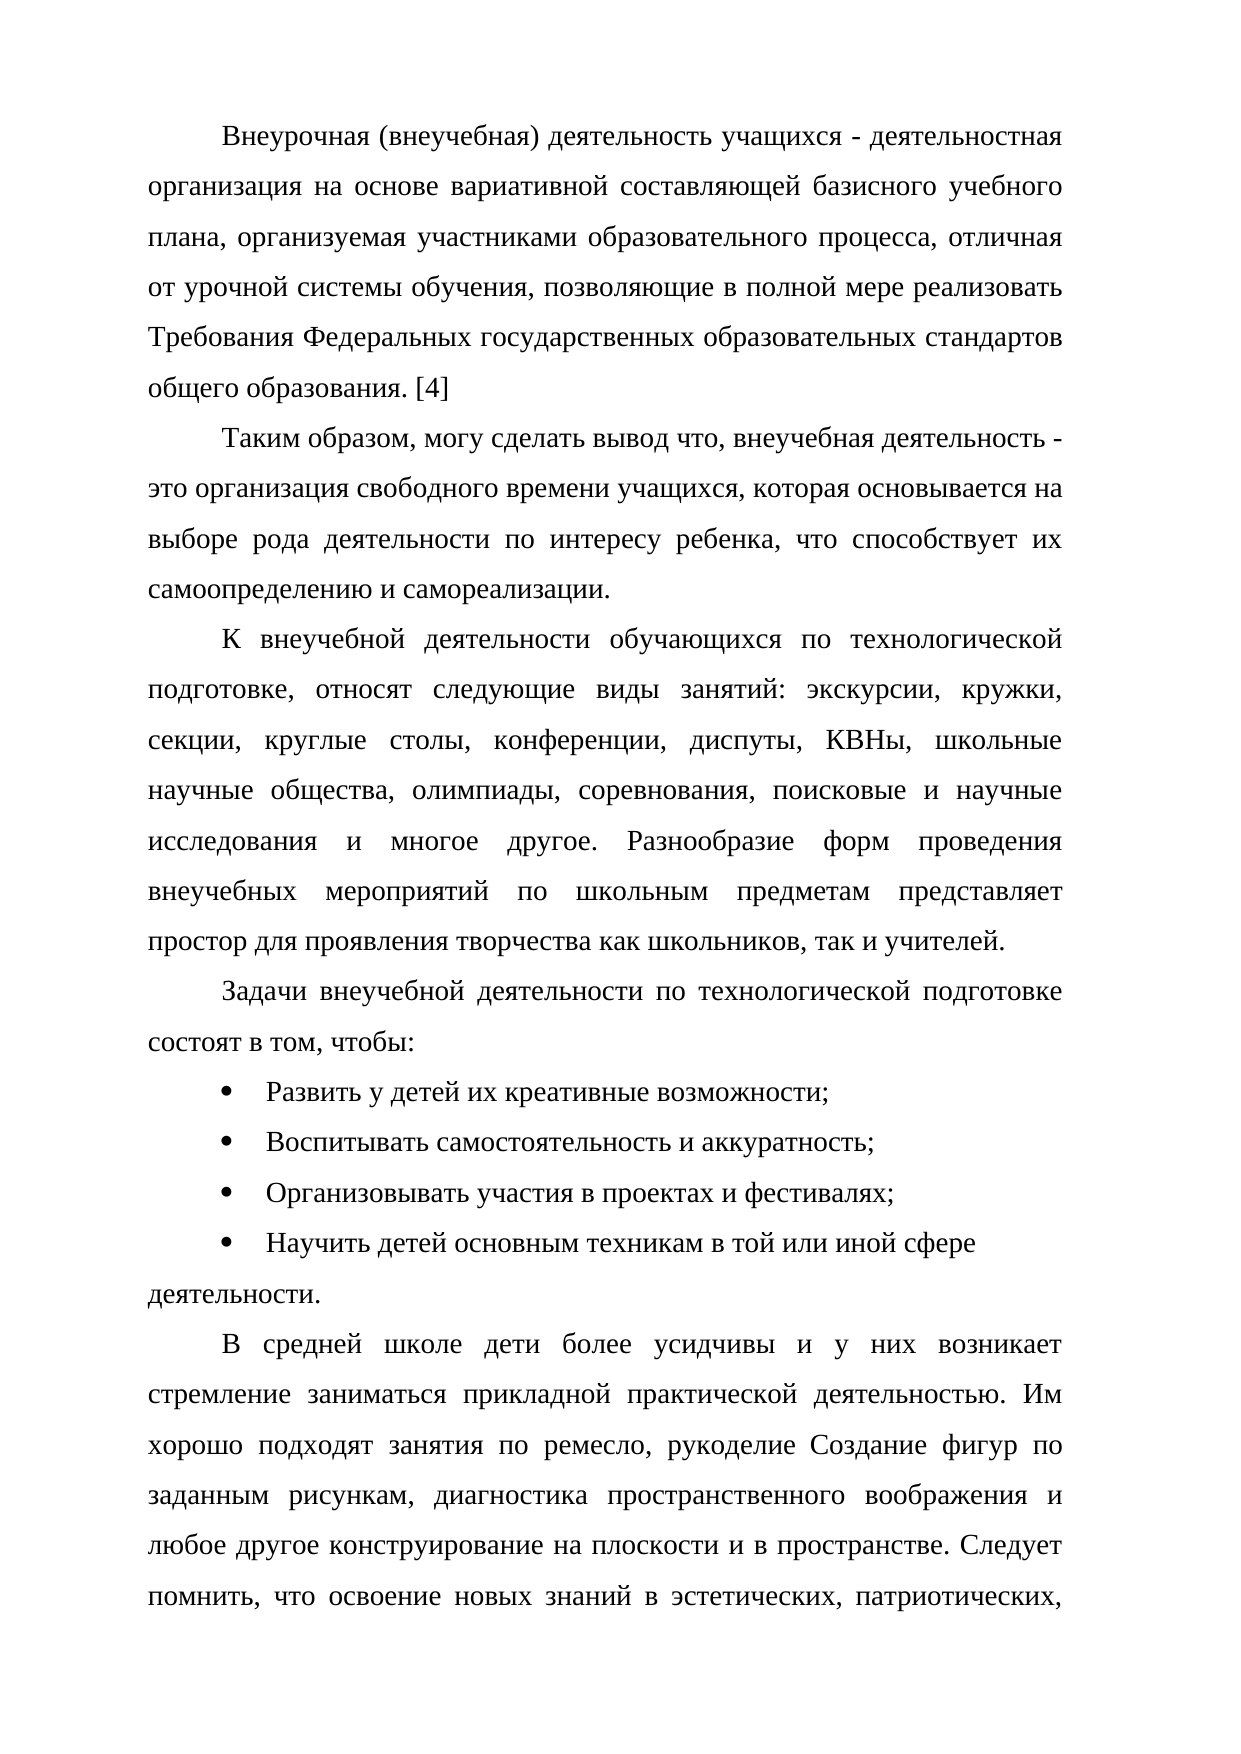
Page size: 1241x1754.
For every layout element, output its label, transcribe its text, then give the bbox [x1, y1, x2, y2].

list Научить детей основным техникам в той или иной сфере деятельности. [148, 1225, 1063, 1309]
text К внеучебной деятельности обучающихся по технологической подготовке, относят следующие виды занятий: экскурсии, кружки, секции, круглые столы, конференции, диспуты, КВНы, школьные научные общества, олимпиады, соревнования, поисковые и научные исследования и многое другое. Разнообразие форм проведения внеучебных мероприятий по школьным предметам представляет простор для проявления творчества как школьников, так и учителей. [148, 621, 1063, 957]
list Развить у детей их креативные возможности; [148, 1074, 1063, 1108]
list Организовывать участия в проектах и фестивалях; [148, 1175, 1063, 1209]
text Таким образом, могу сделать вывод что, внеучебная деятельность - это организация свободного времени учащихся, которая основывается на выборе рода деятельности по интересу ребенка, что способствует их самоопределению и самореализации. [148, 420, 1063, 604]
list Воспитывать самостоятельность и аккуратность; [148, 1124, 1063, 1158]
text Задачи внеучебной деятельности по технологической подготовке состоят в том, чтобы: [148, 973, 1063, 1057]
text Внеурочная (внеучебная) деятельность учащихся - деятельностная организация на основе вариативной составляющей базисного учебного плана, организуемая участниками образовательного процесса, отличная от урочной системы обучения, позволяющие в полной мере реализовать Требования Федеральных государственных образовательных стандартов общего образования. [4] [148, 118, 1063, 403]
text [148, 1326, 1063, 1611]
